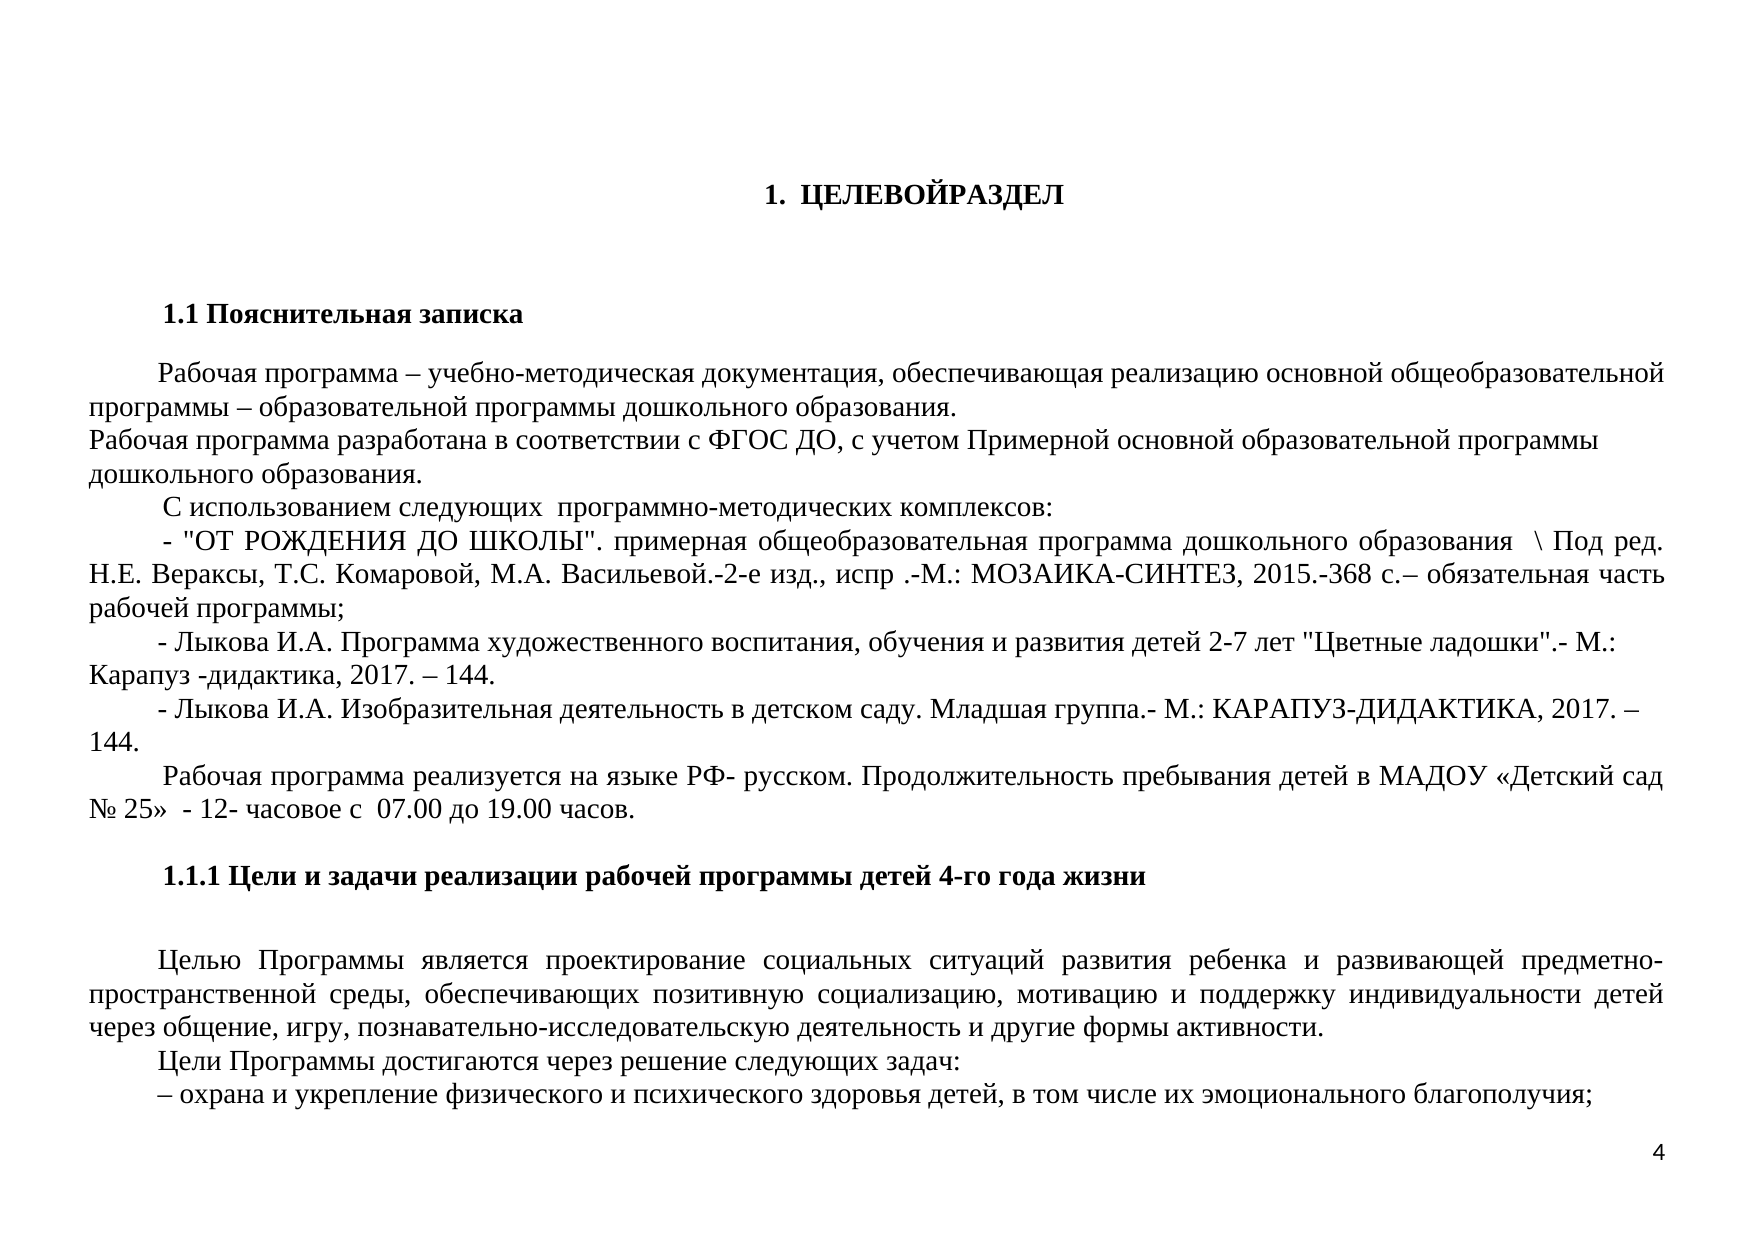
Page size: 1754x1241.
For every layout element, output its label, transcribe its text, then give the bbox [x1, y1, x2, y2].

text 1. ЦЕЛЕВОЙРАЗДЕЛ [89, 177, 1665, 211]
text С использованием следующих программно-методических комплексов: [89, 489, 1665, 523]
subtitle - Лыкова И.А. Программа художественного воспитания, обучения и развития детей 2-7 лет "Цветные ладошки".- М.: Карапуз -дидактика, 2017. – 144. [89, 624, 1665, 691]
text Цели Программы достигаются через решение следующих задач: [89, 1043, 1665, 1076]
text - "ОТ РОЖДЕНИЯ ДО ШКОЛЫ". примерная общеобразовательная программа дошкольного образования \ Под ред. Н.Е. Вераксы, Т.С. Комаровой, М.А. Васильевой.-2-е изд., испр .-М.: МОЗАИКА-СИНТЕЗ, 2015.-368 с.– обязательная часть рабочей программы; [89, 523, 1665, 624]
text 1.1.1 Цели и задачи реализации рабочей программы детей 4-го года жизни [89, 858, 1665, 892]
text – охрана и укрепление физического и психического здоровья детей, в том числе их эмоционального благополучия; [89, 1076, 1665, 1110]
list Рабочая программа реализуется на языке РФ- русском. Продолжительность пребывания детей в МАДОУ «Детский сад № 25» - 12- часовое с 07.00 до 19.00 часов. [89, 758, 1665, 825]
text 1.1 Пояснительная записка [89, 296, 1665, 329]
text Рабочая программа разработана в соответствии с ФГОС ДО, с учетом Примерной основной образовательной программы дошкольного образования. [89, 422, 1665, 489]
subtitle - Лыкова И.А. Изобразительная деятельность в детском саду. Младшая группа.- М.: КАРАПУЗ-ДИДАКТИКА, 2017. – 144. [89, 691, 1665, 758]
text Целью Программы является проектирование социальных ситуаций развития ребенка и развивающей предметно-пространственной среды, обеспечивающих позитивную социализацию, мотивацию и поддержку индивидуальности детей через общение, игру, познавательно-исследовательскую деятельность и другие формы активности. [89, 942, 1665, 1043]
text Рабочая программа – учебно-методическая документация, обеспечивающая реализацию основной общеобразовательной программы – образовательной программы дошкольного образования. [89, 355, 1665, 422]
